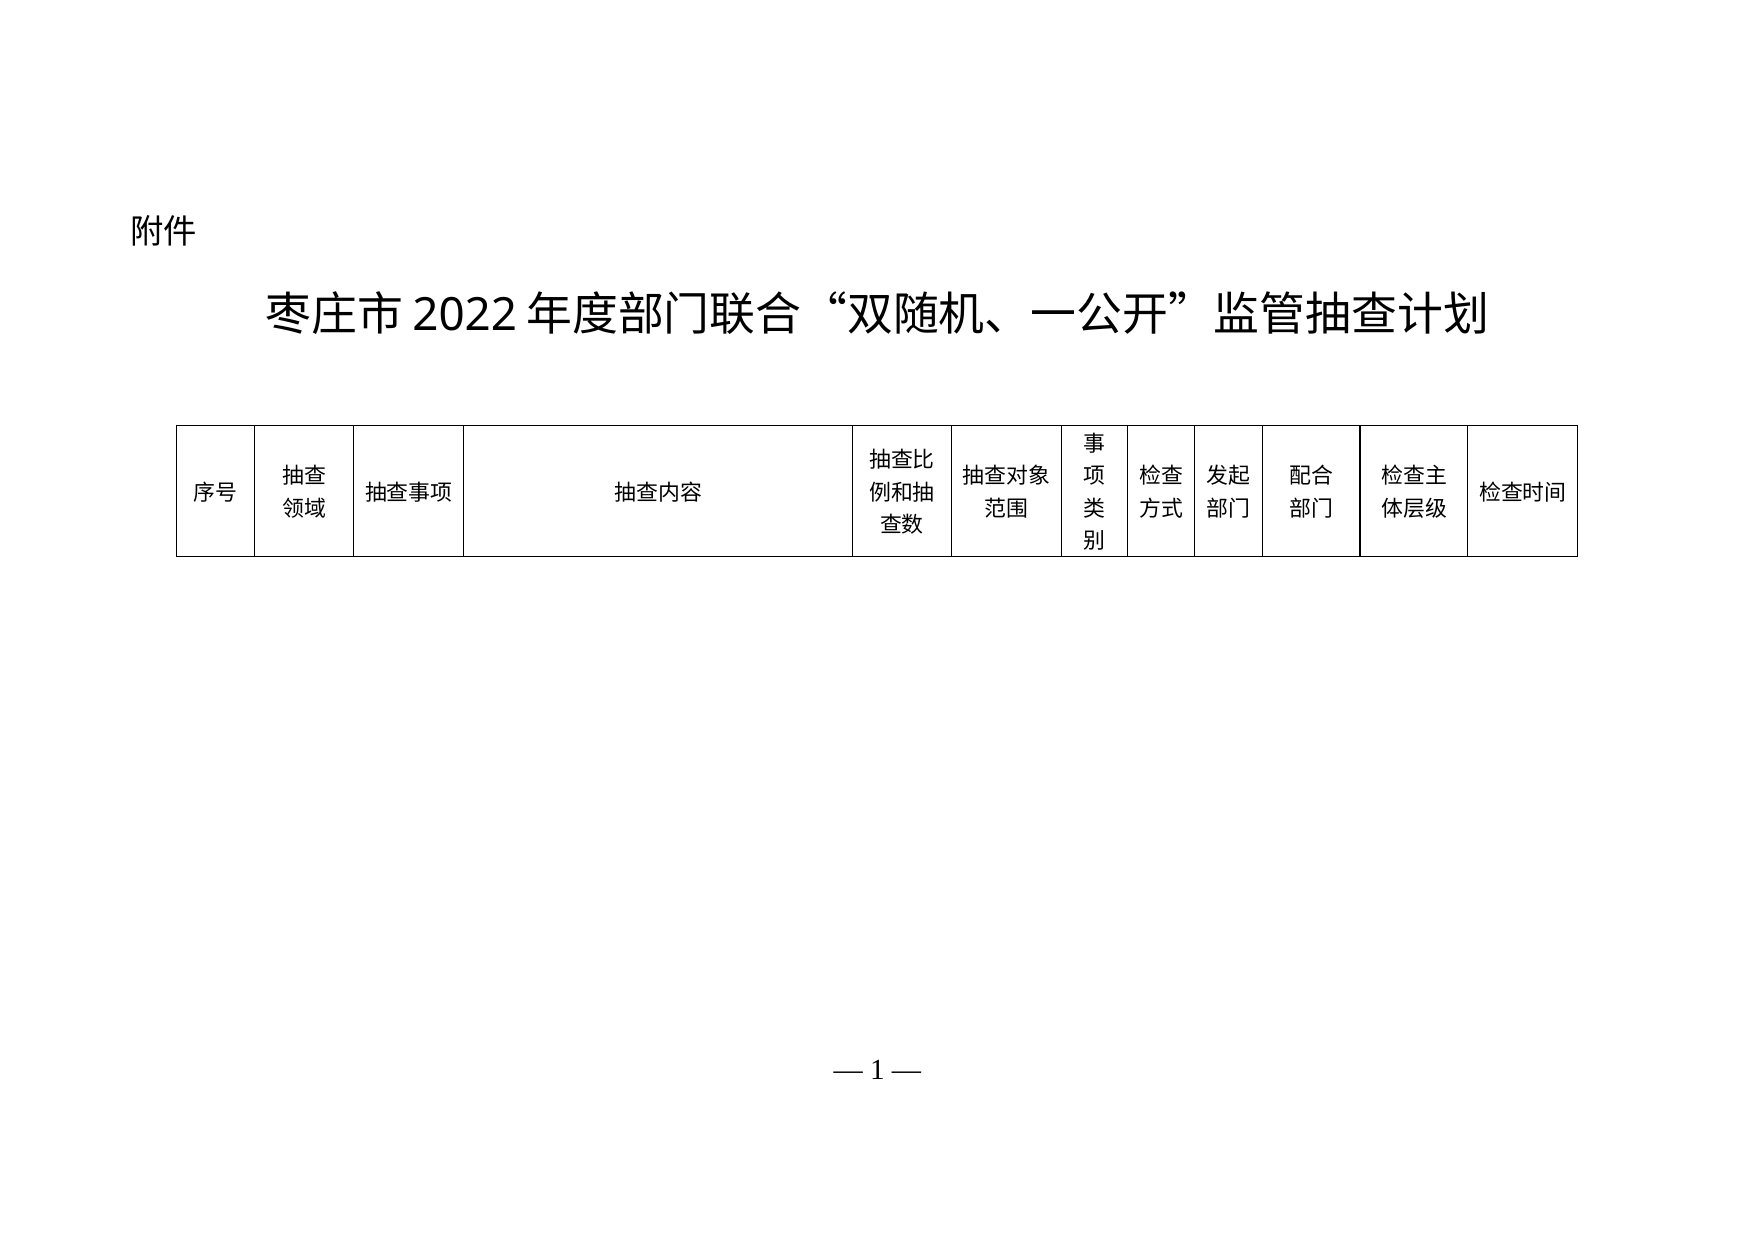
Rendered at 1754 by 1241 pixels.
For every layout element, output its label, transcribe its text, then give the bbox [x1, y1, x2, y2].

table_header 检查主体层级 [1361, 426, 1467, 556]
table_header 检查时间 [1468, 426, 1577, 556]
table_header 配合 部门 [1263, 426, 1359, 556]
table_header 事项类别 [1062, 426, 1127, 556]
table_header 发起部门 [1195, 426, 1262, 556]
table_header 检查方式 [1128, 426, 1194, 556]
table_header 序号 [177, 426, 254, 556]
table_header 抽查比例和抽查数 [853, 426, 951, 556]
table_header 抽查对象范围 [952, 426, 1061, 556]
table_header 抽查事项 [354, 426, 463, 556]
table_header 抽查 领域 [255, 426, 353, 556]
table_header 抽查内容 [464, 426, 852, 556]
text 枣庄市2022年度部门联合“双随机、一公开”监管抽查计划 [130, 262, 1624, 359]
text 附件 [130, 197, 1624, 262]
